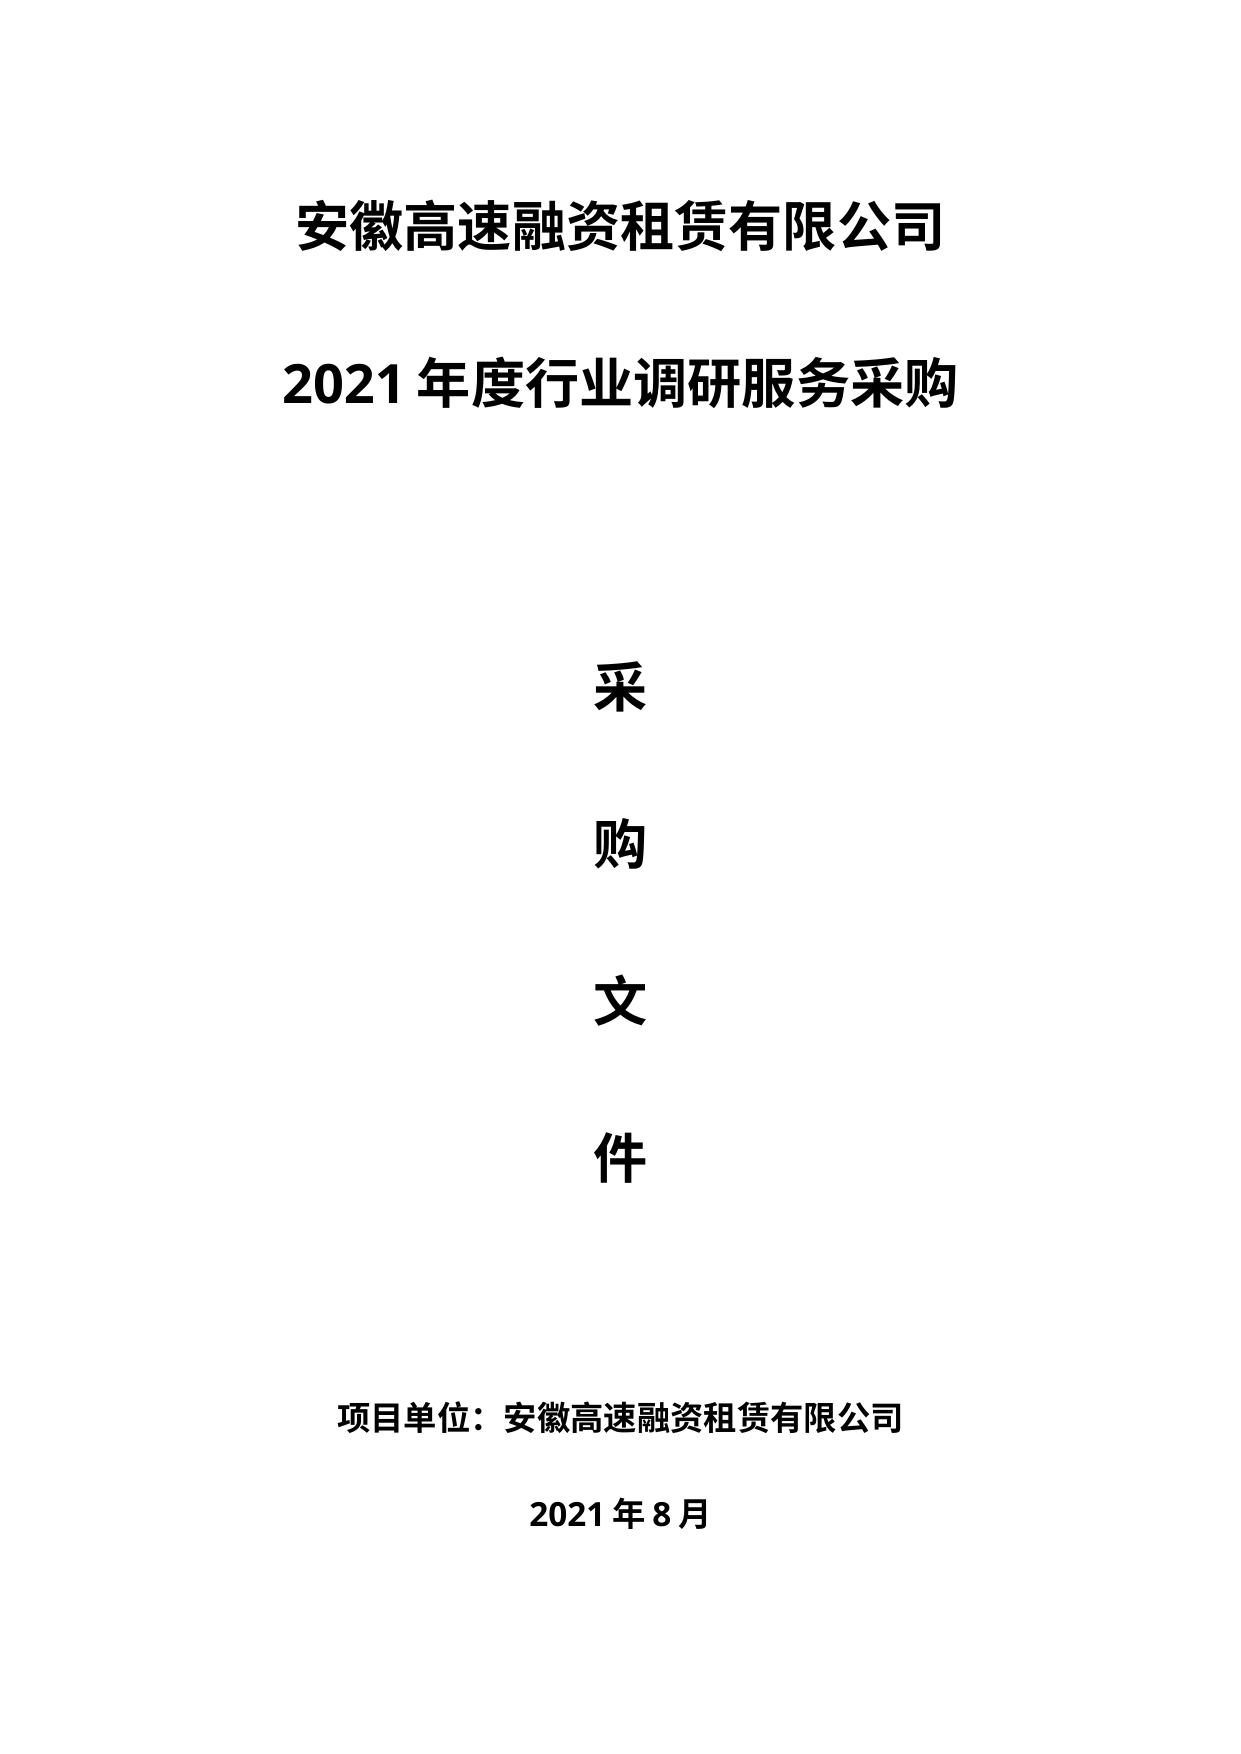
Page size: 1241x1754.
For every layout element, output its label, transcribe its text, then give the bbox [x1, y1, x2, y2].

text 文 [165, 959, 1075, 1037]
text 购 [165, 802, 1075, 880]
text 采 [165, 645, 1075, 723]
text 项目单位：安徽高速融资租赁有限公司 [165, 1392, 1075, 1440]
text 2021年度行业调研服务采购 [165, 340, 1075, 419]
text 2021年8月 [165, 1488, 1075, 1537]
text 安徽高速融资租赁有限公司 [165, 183, 1075, 262]
text 件 [165, 1116, 1075, 1194]
